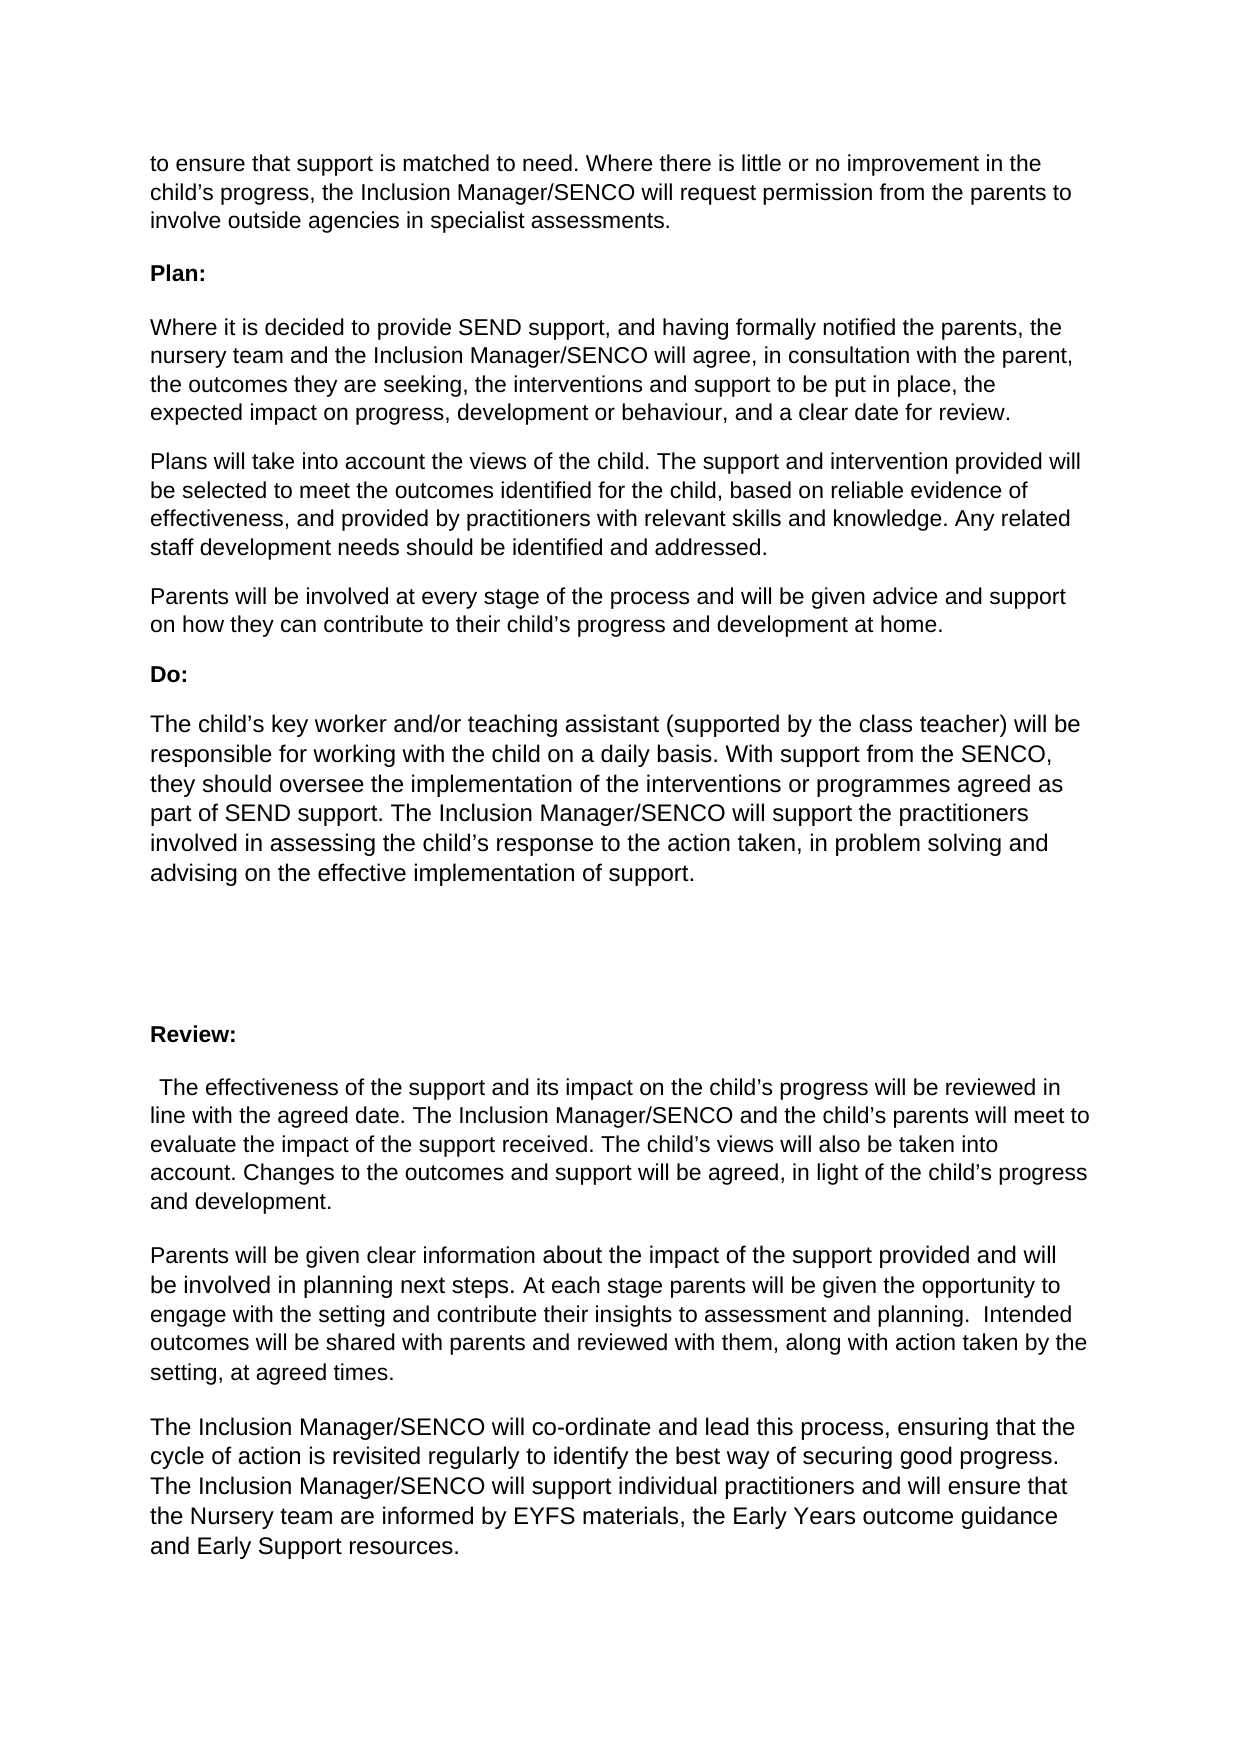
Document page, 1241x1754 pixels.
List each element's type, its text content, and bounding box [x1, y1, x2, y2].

text Plans will take into account the views of the child. The support and intervention provided will be selected to meet the outcomes identified for the child, based on reliable evidence of effectiveness, and provided by practitioners with relevant skills and knowledge. Any related staff development needs should be identified and addressed. [150, 448, 1090, 560]
text Review: [150, 1021, 1090, 1047]
text Do: [150, 661, 1090, 687]
text The child’s key worker and/or teaching assistant (supported by the class teacher) will be responsible for working with the child on a daily basis. With support from the SENCO, they should oversee the implementation of the interventions or programmes agreed as part of SEND support. The Inclusion Manager/SENCO will support the practitioners involved in assessing the child’s response to the action taken, in problem solving and advising on the effective implementation of support. [150, 710, 1090, 886]
text The effectiveness of the support and its impact on the child’s progress will be reviewed in line with the agreed date. The Inclusion Manager/SENCO and the child’s parents will meet to evaluate the impact of the support received. The child’s views will also be taken into account. Changes to the outcomes and support will be agreed, in light of the child’s progress and development. [106, 1074, 1090, 1214]
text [76, 150, 1090, 233]
text Plan: [150, 260, 1090, 287]
text Parents will be given clear information about the impact of the support provided and will be involved in planning next steps. At each stage parents will be given the opportunity to engage with the setting and contribute their insights to assessment and planning. Intended outcomes will be shared with parents and reviewed with them, along with action taken by the setting, at agreed times. [150, 1241, 1090, 1385]
text Parents will be involved at every stage of the process and will be given advice and support on how they can contribute to their child’s progress and development at home. [150, 583, 1090, 638]
text The Inclusion Manager/SENCO will co-ordinate and lead this process, ensuring that the cycle of action is revisited regularly to identify the best way of securing good progress. The Inclusion Manager/SENCO will support individual practitioners and will ensure that the Nursery team are informed by EYFS materials, the Early Years outcome guidance and Early Support resources. [150, 1412, 1090, 1559]
text Where it is decided to provide SEND support, and having formally notified the parents, the nursery team and the Inclusion Manager/SENCO will agree, in consultation with the parent, the outcomes they are seeking, the interventions and support to be put in place, the expected impact on progress, development or behaviour, and a clear date for review. [150, 314, 1090, 425]
